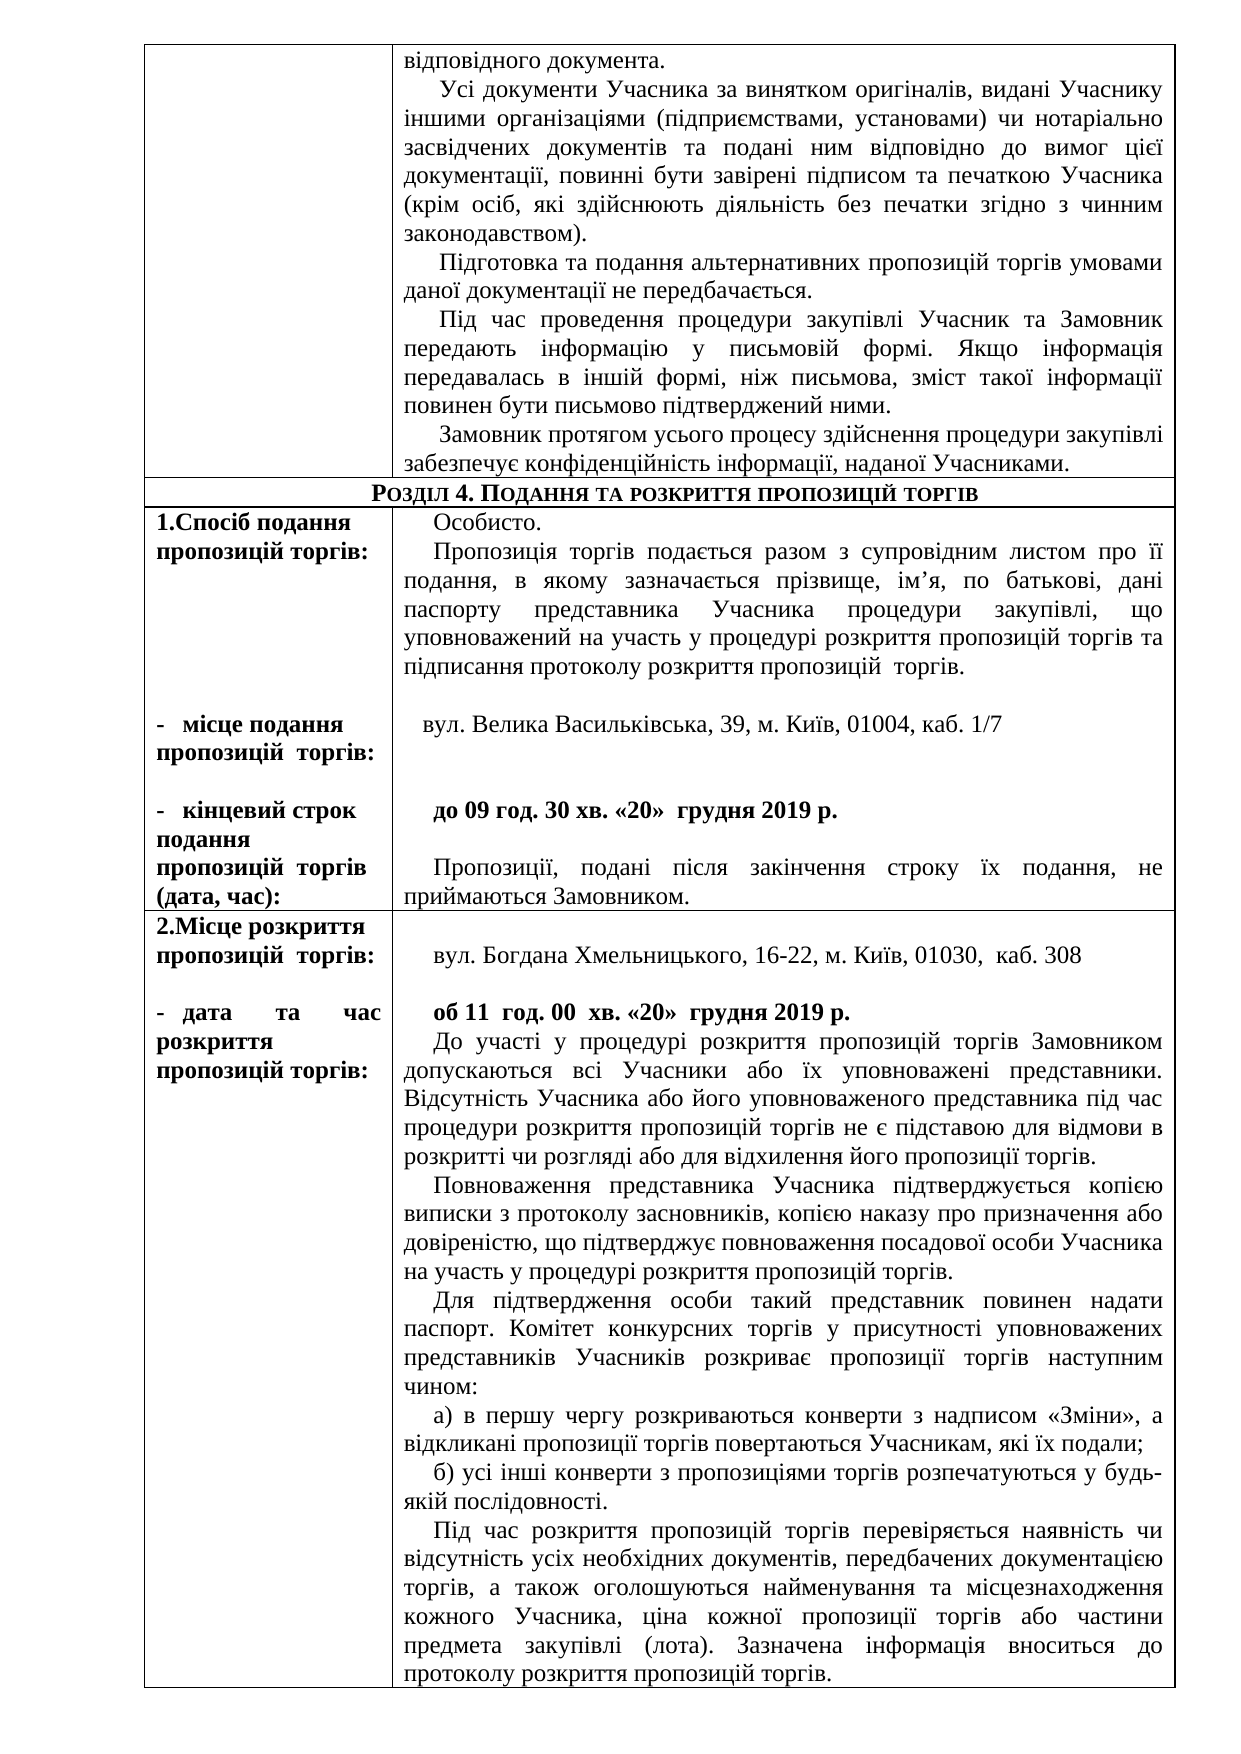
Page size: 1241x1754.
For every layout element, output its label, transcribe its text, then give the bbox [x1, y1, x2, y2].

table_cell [145, 911, 392, 1687]
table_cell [393, 45, 1174, 477]
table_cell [393, 911, 1174, 1687]
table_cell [145, 45, 392, 477]
table_cell 1.Спосіб подання пропозицій торгів: місце подання пропозицій торгів: кінцевий строк подання пропозицій торгів (дата, час): [145, 508, 392, 910]
table_cell Розділ 4. Подання та розкриття пропозицій торгів [145, 478, 1174, 506]
table_cell Особисто. Пропозиція торгів подається разом з супровідним листом про її подання, в якому зазначається прізвище, ім’я, по батькові, дані паспорту представника Учасника процедури закупівлі, що уповноважений на участь у процедурі розкриття пропозицій торгів та підписання протоколу розкриття пропозицій торгів. вул. Велика Васильківська, 39, м. Київ, 01004, каб. 1/7 до 09 год. 30 хв. «20» грудня 2019 р. Пропозиції, подані після закінчення строку їх подання, не приймаються Замовником. [393, 508, 1174, 910]
